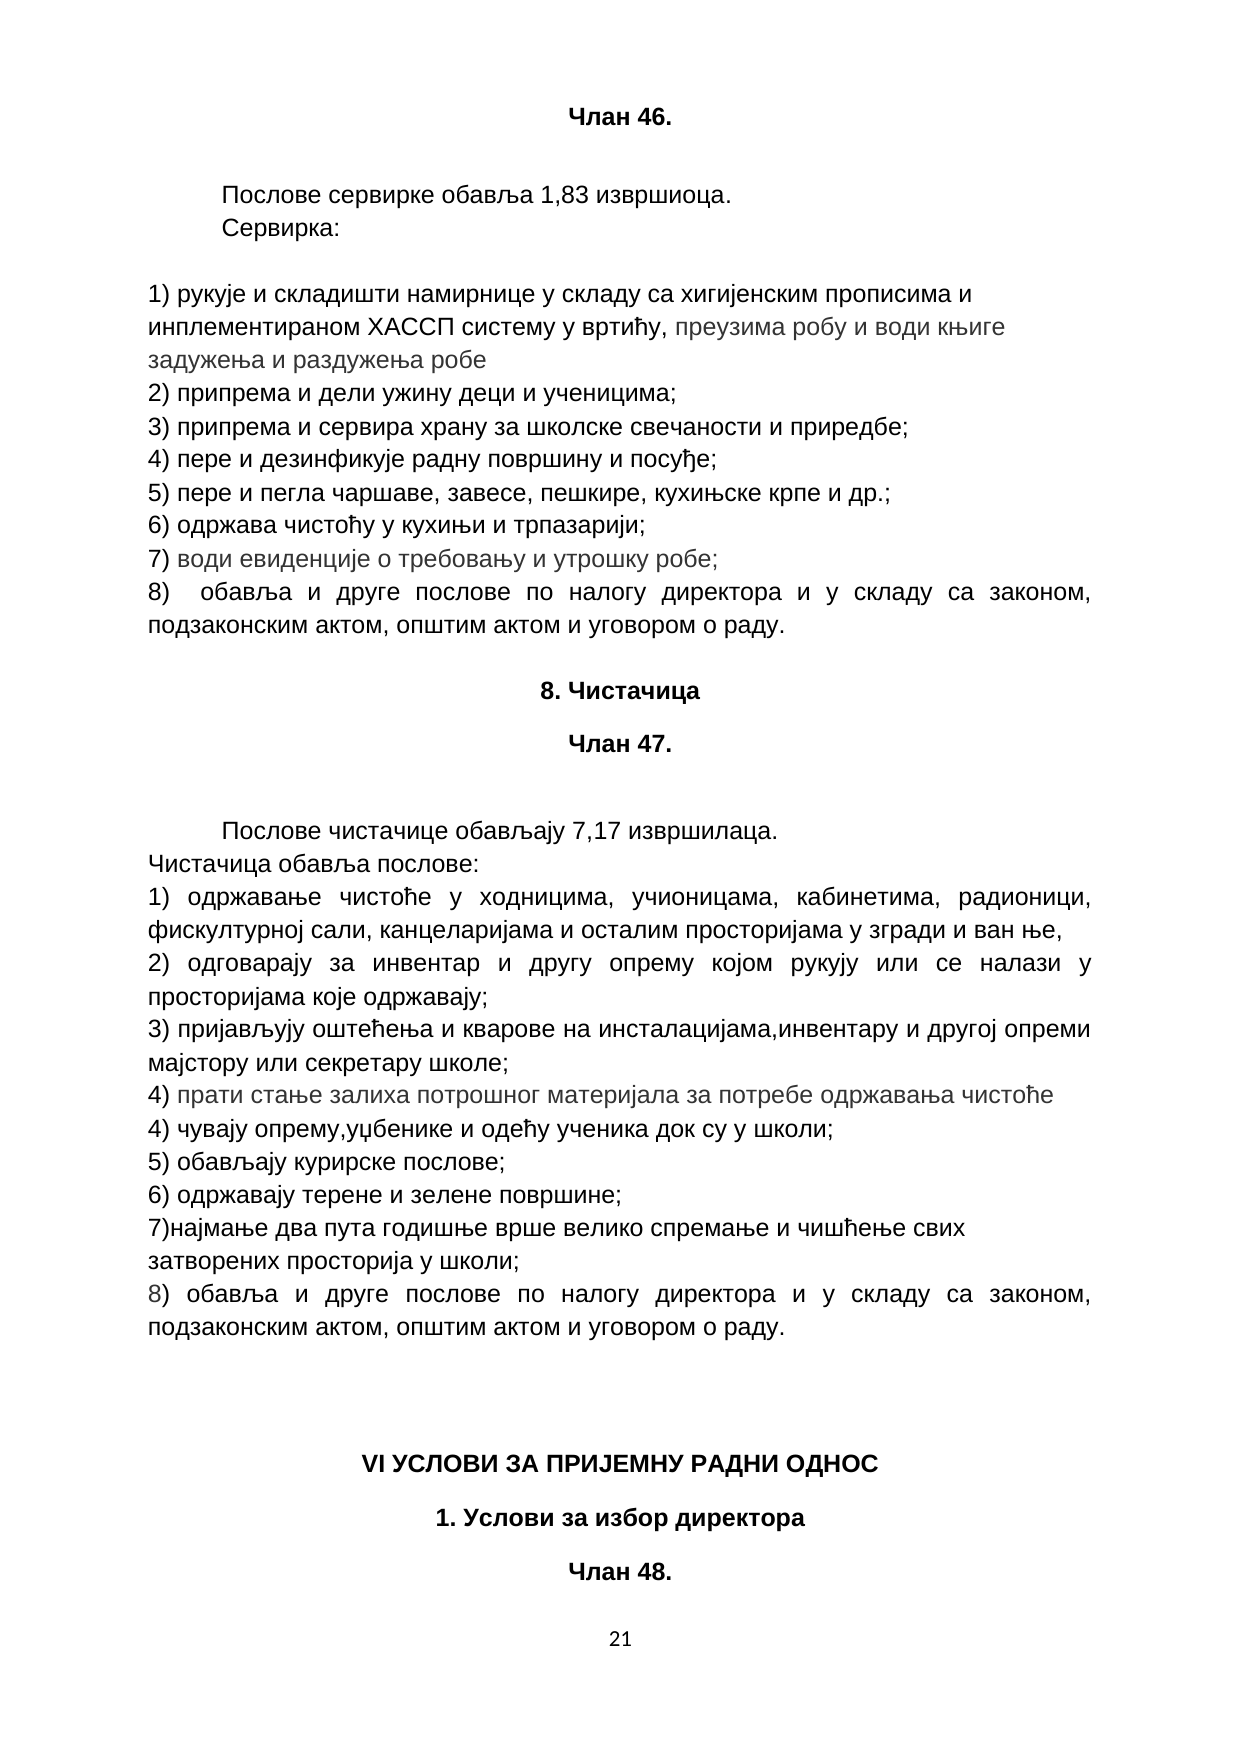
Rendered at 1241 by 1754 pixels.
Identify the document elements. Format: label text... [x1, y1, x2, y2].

text 7) води евиденције о требовању и утрошку робе; [148, 543, 1093, 572]
text 2) припрема и дели ужину деци и ученицима; [148, 378, 1093, 407]
text Члан 48. [148, 1557, 1093, 1586]
text 1. Услови за избор директора [148, 1503, 1093, 1532]
text 6) одржавају терене и зелене површине; [148, 1179, 1093, 1208]
text 4) пере и дезинфикује радну површину и посуђе; [148, 444, 1093, 473]
text Послове сервирке обавља 1,83 извршиоцa. [148, 180, 1093, 209]
text Сервирка: [148, 213, 1093, 242]
text 1) одржавање чистоће у ходницима, учионицама, кабинетима, радионици, фискултурној сали, канцеларијама и осталим просторијама у згради и ван ње, [148, 882, 1093, 944]
text 6) одржава чистоћу у кухињи и трпазарији; [148, 511, 1093, 539]
text VI УСЛОВИ ЗА ПРИЈЕМНУ РАДНИ ОДНОС [148, 1449, 1093, 1478]
text 1) рукује и складишти намирнице у складу са хигијенским прописима и инплементираном ХАССП систему у вртићу, преузима робу и води књиге задужења и раздужења робе [148, 279, 1093, 374]
text Члан 46. [148, 102, 1093, 131]
text 2) одговарају за инвентар и другу опрему којом рукују или се налази у просторијама које одржавају; [148, 948, 1093, 1010]
text Чистачица обавља послове: [148, 849, 1093, 878]
text 4) прати стање залиха потрошног материјала за потребе одржавања чистоће [148, 1081, 1093, 1109]
text 4) чувају опрему,уџбенике и одећу ученика док су у школи; [148, 1113, 1093, 1142]
text 7)најмање два пута годишње врше велико спремање и чишћење свих затворених просторија у школи; [148, 1213, 1093, 1274]
text Члан 47. [148, 729, 1093, 758]
text 5) обављају курирске послове; [148, 1147, 1093, 1175]
text 8. Чистачица [148, 676, 1093, 704]
text 3) припрема и сервира храну за школске свечаности и приредбе; [148, 411, 1093, 440]
text 5) пере и пегла чаршаве, завесе, пешкире, кухињске крпе и др.; [148, 477, 1093, 506]
text 8) обавља и друге послове по налогу директора и у складу са законом, подзаконским актом, општим актом и уговором о раду. [148, 577, 1093, 638]
text 3) пријављују оштећења и кварове на инсталацијама,инвентару и другој опреми мајстору или секретару школе; [148, 1014, 1093, 1076]
text 8) обавља и друге послове по налогу директора и у складу са законом, подзаконским актом, општим актом и уговором о раду. [148, 1279, 1093, 1340]
text Послове чистачице обављају 7,17 извршилаца. [148, 816, 1093, 845]
